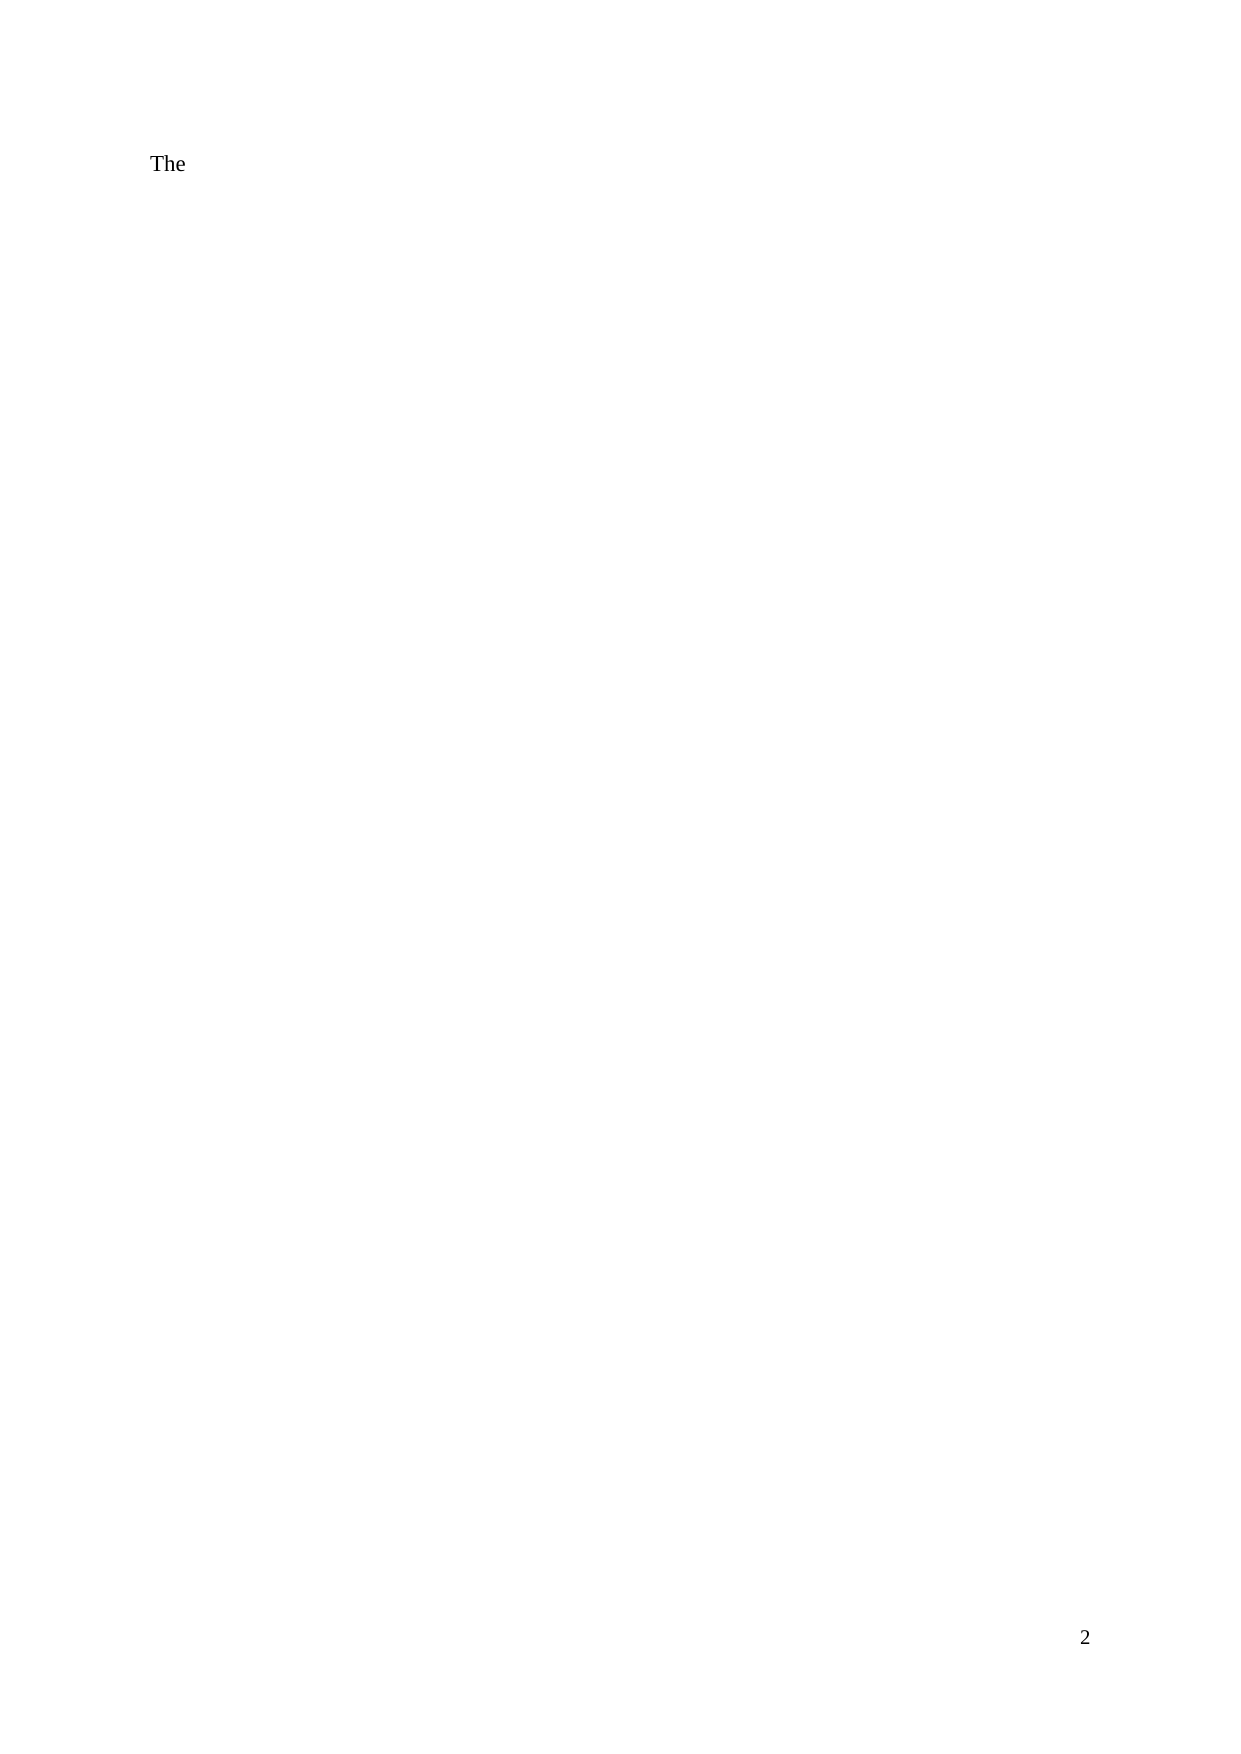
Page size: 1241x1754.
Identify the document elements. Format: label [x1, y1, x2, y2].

text [150, 150, 1090, 176]
